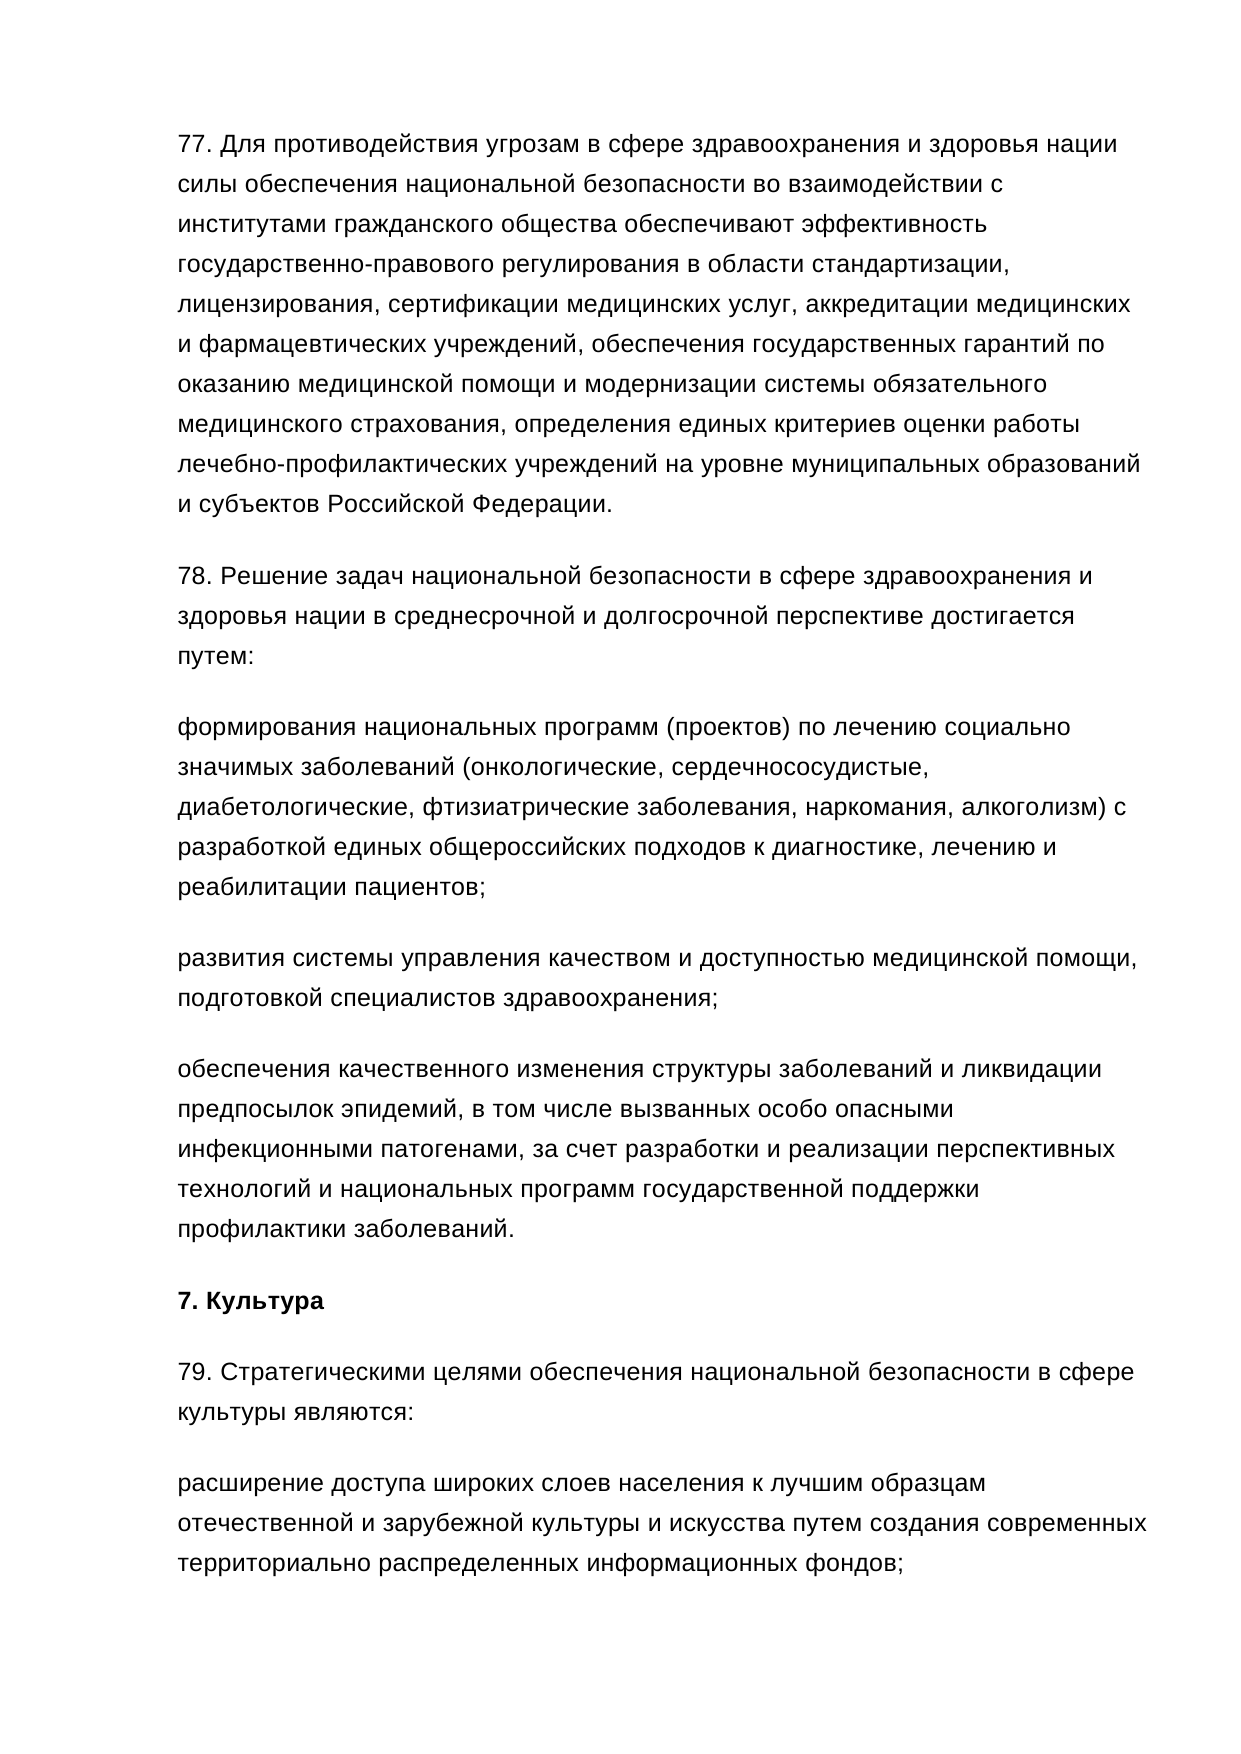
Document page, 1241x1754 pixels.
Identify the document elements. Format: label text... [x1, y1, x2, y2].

text расширение доступа широких слоев населения к лучшим образцам отечественной и зарубежной культуры и искусства путем создания современных территориально распределенных информационных фондов; [177, 1457, 1152, 1577]
text развития системы управления качеством и доступностью медицинской помощи, подготовкой специалистов здравоохранения; [177, 932, 1152, 1012]
text обеспечения качественного изменения структуры заболеваний и ликвидации предпосылок эпидемий, в том числе вызванных особо опасными инфекционными патогенами, за счет разработки и реализации перспективных технологий и национальных программ государственной поддержки профилактики заболеваний. [177, 1043, 1152, 1243]
text 79. Стратегическими целями обеспечения национальной безопасности в сфере культуры являются: [177, 1346, 1152, 1426]
text 78. Решение задач национальной безопасности в сфере здравоохранения и здоровья нации в среднесрочной и долгосрочной перспективе достигается путем: [177, 549, 1152, 669]
text 77. Для противодействия угрозам в сфере здравоохранения и здоровья нации силы обеспечения национальной безопасности во взаимодействии с институтами гражданского общества обеспечивают эффективность государственно-правового регулирования в области стандартизации, лицензирования, сертификации медицинских услуг, аккредитации медицинских и фармацевтических учреждений, обеспечения государственных гарантий по оказанию медицинской помощи и модернизации системы обязательного медицинского страхования, определения единых критериев оценки работы лечебно-профилактических учреждений на уровне муниципальных образований и субъектов Российской Федерации. [177, 118, 1152, 518]
text формирования национальных программ (проектов) по лечению социально значимых заболеваний (онкологические, сердечнососудистые, диабетологические, фтизиатрические заболевания, наркомания, алкоголизм) с разработкой единых общероссийских подходов к диагностике, лечению и реабилитации пациентов; [177, 701, 1152, 901]
text 7. Культура [177, 1274, 1152, 1314]
